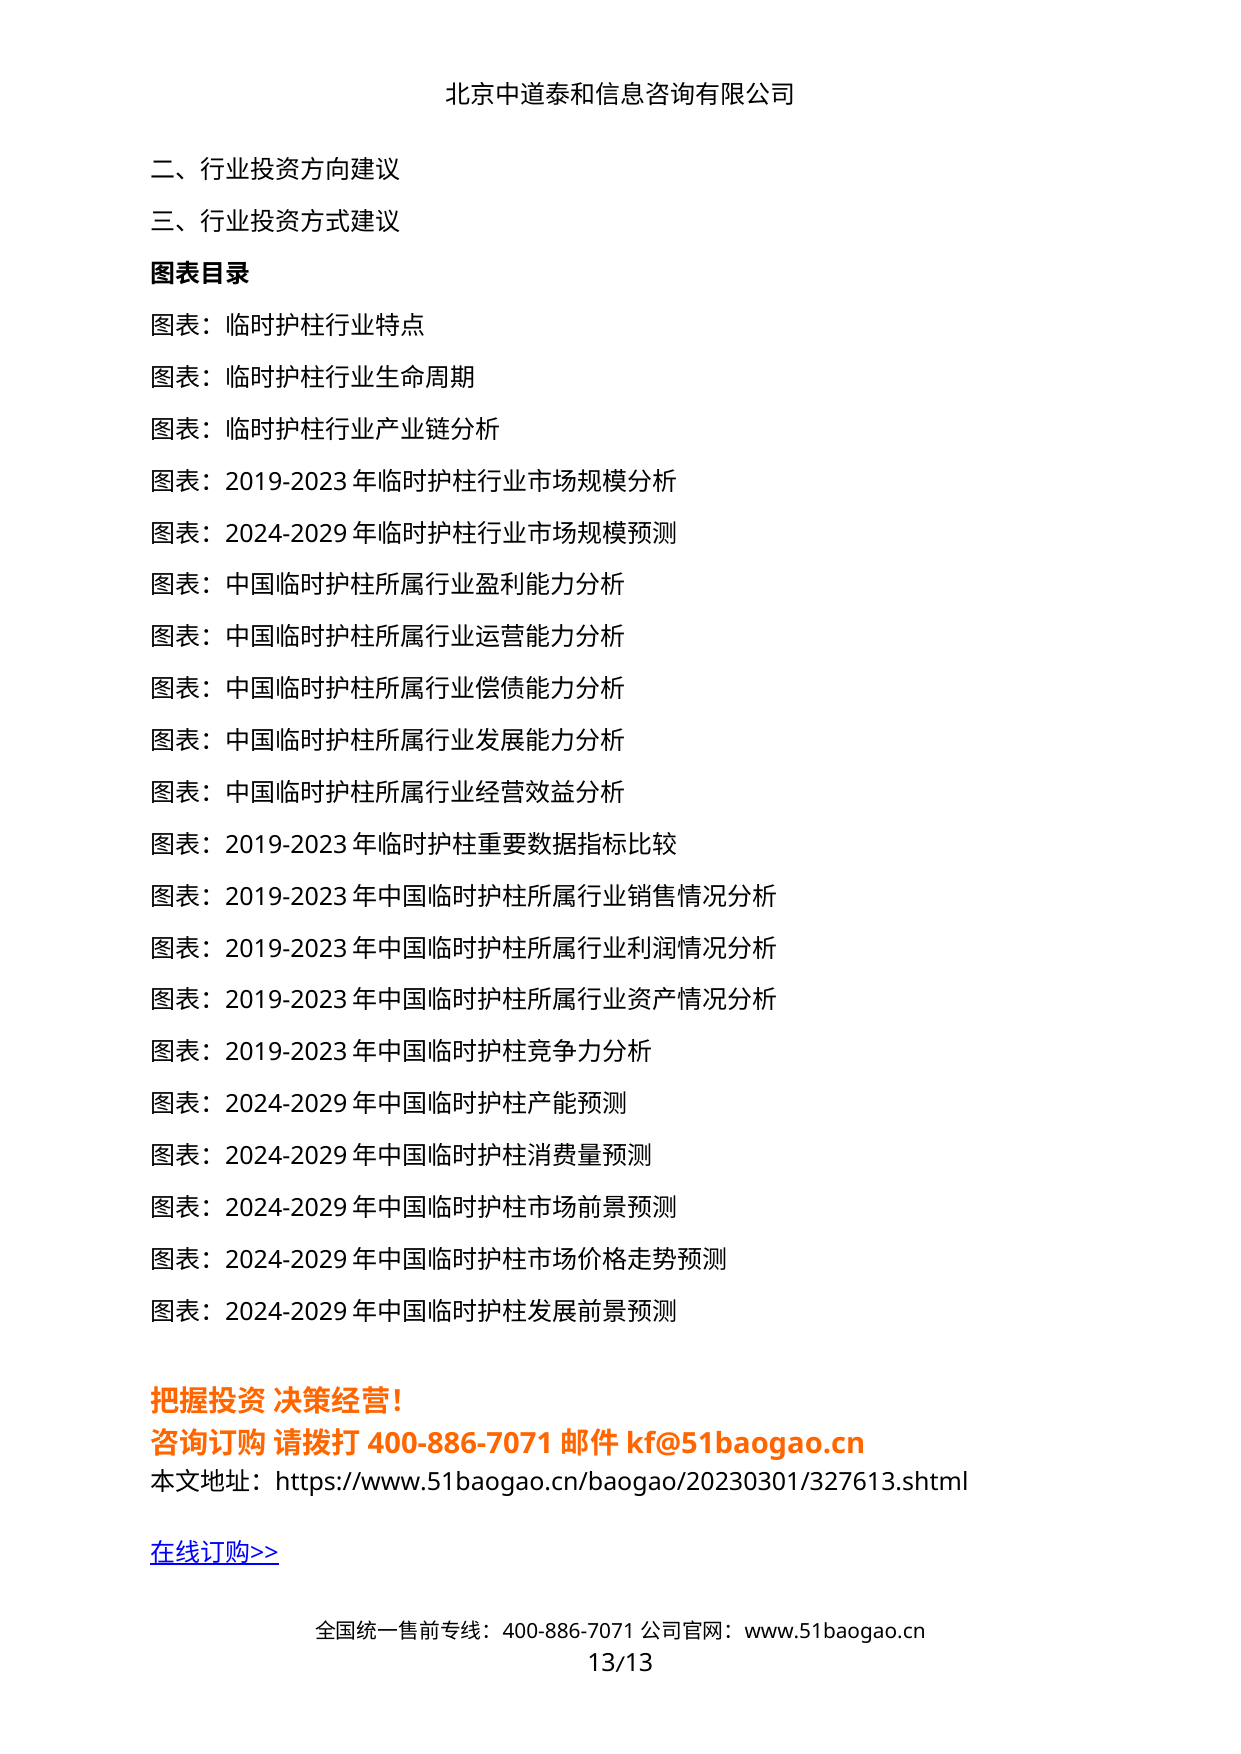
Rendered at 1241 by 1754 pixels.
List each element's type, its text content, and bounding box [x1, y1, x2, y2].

text 图表：中国临时护柱所属行业运营能力分析 [150, 617, 1090, 653]
text 把握投资 决策经营！咨询订购 请拨打 400-886-7071 邮件 kf@51baogao.cn本文地址：https://www.51baogao.cn/baogao/20230301/327613.shtml [150, 1343, 1090, 1498]
text 图表：临时护柱行业特点 [150, 306, 1090, 342]
text 图表：2024-2029年临时护柱行业市场规模预测 [150, 513, 1090, 549]
text 图表：2019-2023年中国临时护柱所属行业利润情况分析 [150, 928, 1090, 964]
text 图表：2024-2029年中国临时护柱发展前景预测 [150, 1291, 1090, 1327]
text 图表：2019-2023年中国临时护柱所属行业资产情况分析 [150, 980, 1090, 1016]
text 图表：中国临时护柱所属行业偿债能力分析 [150, 669, 1090, 705]
text 图表：临时护柱行业产业链分析 [150, 409, 1090, 446]
text 图表：2024-2029年中国临时护柱市场价格走势预测 [150, 1239, 1090, 1276]
text 图表：2024-2029年中国临时护柱消费量预测 [150, 1136, 1090, 1172]
text 在线订购>> [150, 1498, 1090, 1568]
text 图表：2019-2023年临时护柱重要数据指标比较 [150, 824, 1090, 861]
text 图表：中国临时护柱所属行业盈利能力分析 [150, 565, 1090, 601]
text 图表：2019-2023年临时护柱行业市场规模分析 [150, 461, 1090, 497]
text 三、行业投资方式建议 [150, 202, 1090, 238]
text 图表：2024-2029年中国临时护柱产能预测 [150, 1084, 1090, 1120]
text 图表：2019-2023年中国临时护柱所属行业销售情况分析 [150, 876, 1090, 912]
text 图表目录 [150, 254, 1090, 290]
text 图表：中国临时护柱所属行业经营效益分析 [150, 772, 1090, 809]
text 二、行业投资方向建议 [150, 150, 1090, 186]
text 图表：2019-2023年中国临时护柱竞争力分析 [150, 1032, 1090, 1068]
text 图表：2024-2029年中国临时护柱市场前景预测 [150, 1187, 1090, 1224]
text 图表：中国临时护柱所属行业发展能力分析 [150, 721, 1090, 757]
text 图表：临时护柱行业生命周期 [150, 357, 1090, 394]
